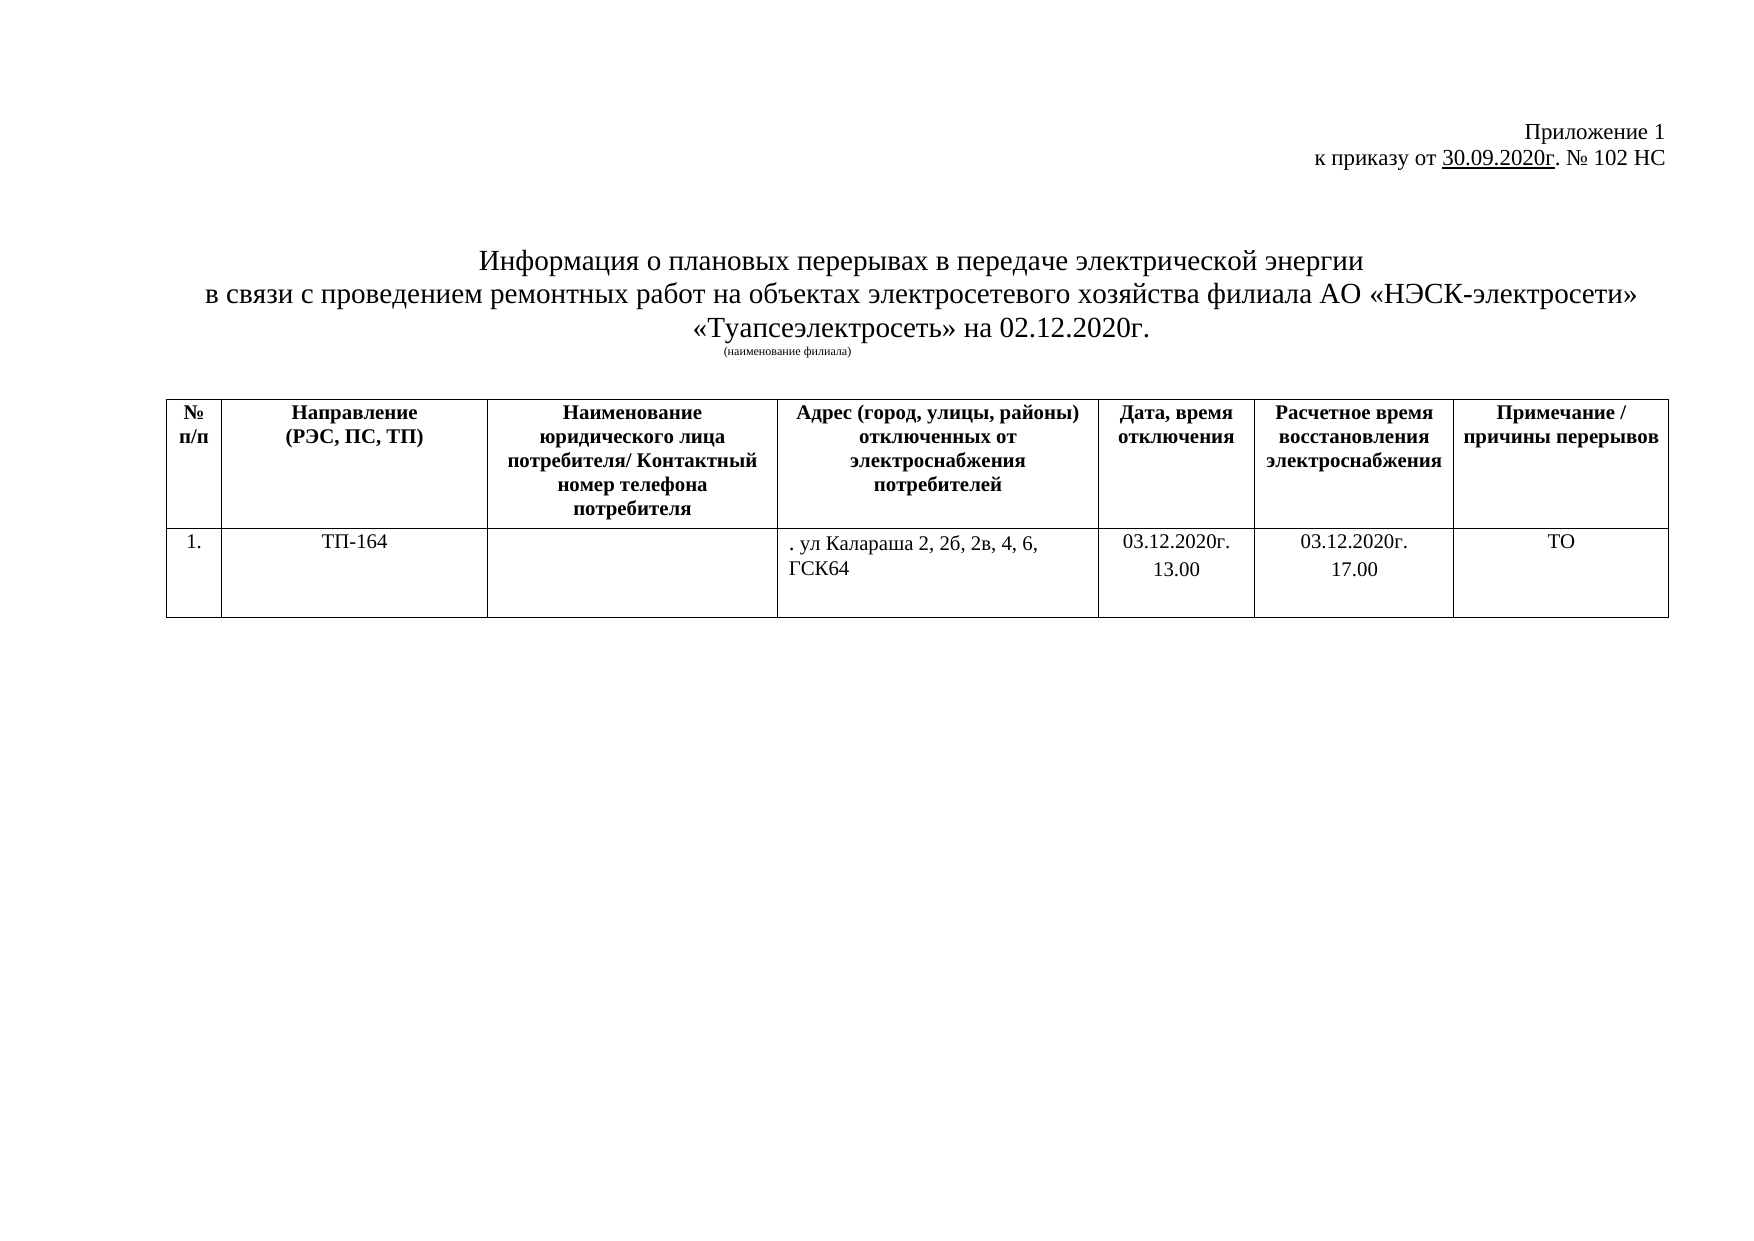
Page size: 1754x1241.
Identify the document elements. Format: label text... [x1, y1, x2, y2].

table_cell ТО [1454, 529, 1668, 617]
table_header Дата, время отключения [1099, 400, 1254, 528]
table_cell . ул Калараша 2, 2б, 2в, 4, 6, ГСК64 [778, 529, 1098, 617]
table_header Примечание / причины перерывов [1454, 400, 1668, 528]
text (наименование филиала) [723, 344, 1665, 368]
text к приказу от 30.09.2020г. № 102 НС [177, 144, 1665, 171]
text Информация о плановых перерывах в передаче электрической энергии [177, 243, 1665, 277]
table_cell [488, 529, 777, 617]
text Приложение 1 [177, 118, 1665, 144]
text в связи с проведением ремонтных работ на объектах электросетевого хозяйства филиала АО «НЭСК-электросети» «Туапсеэлектросеть» на 02.12.2020г. [177, 277, 1665, 344]
table_header № п/п [167, 400, 221, 528]
table_cell ТП-164 [222, 529, 487, 617]
table_header Расчетное время восстановления электроснабжения [1255, 400, 1453, 528]
table_cell 03.12.2020г. 13.00 [1099, 529, 1254, 617]
table_header Направление (РЭС, ПС, ТП) [222, 400, 487, 528]
table_header Наименование юридического лица потребителя/ Контактный номер телефона потребителя [488, 400, 777, 528]
table_header Адрес (город, улицы, районы) отключенных от электроснабжения потребителей [778, 400, 1098, 528]
table_cell 03.12.2020г. 17.00 [1255, 529, 1453, 617]
table_cell 1. [167, 529, 221, 617]
